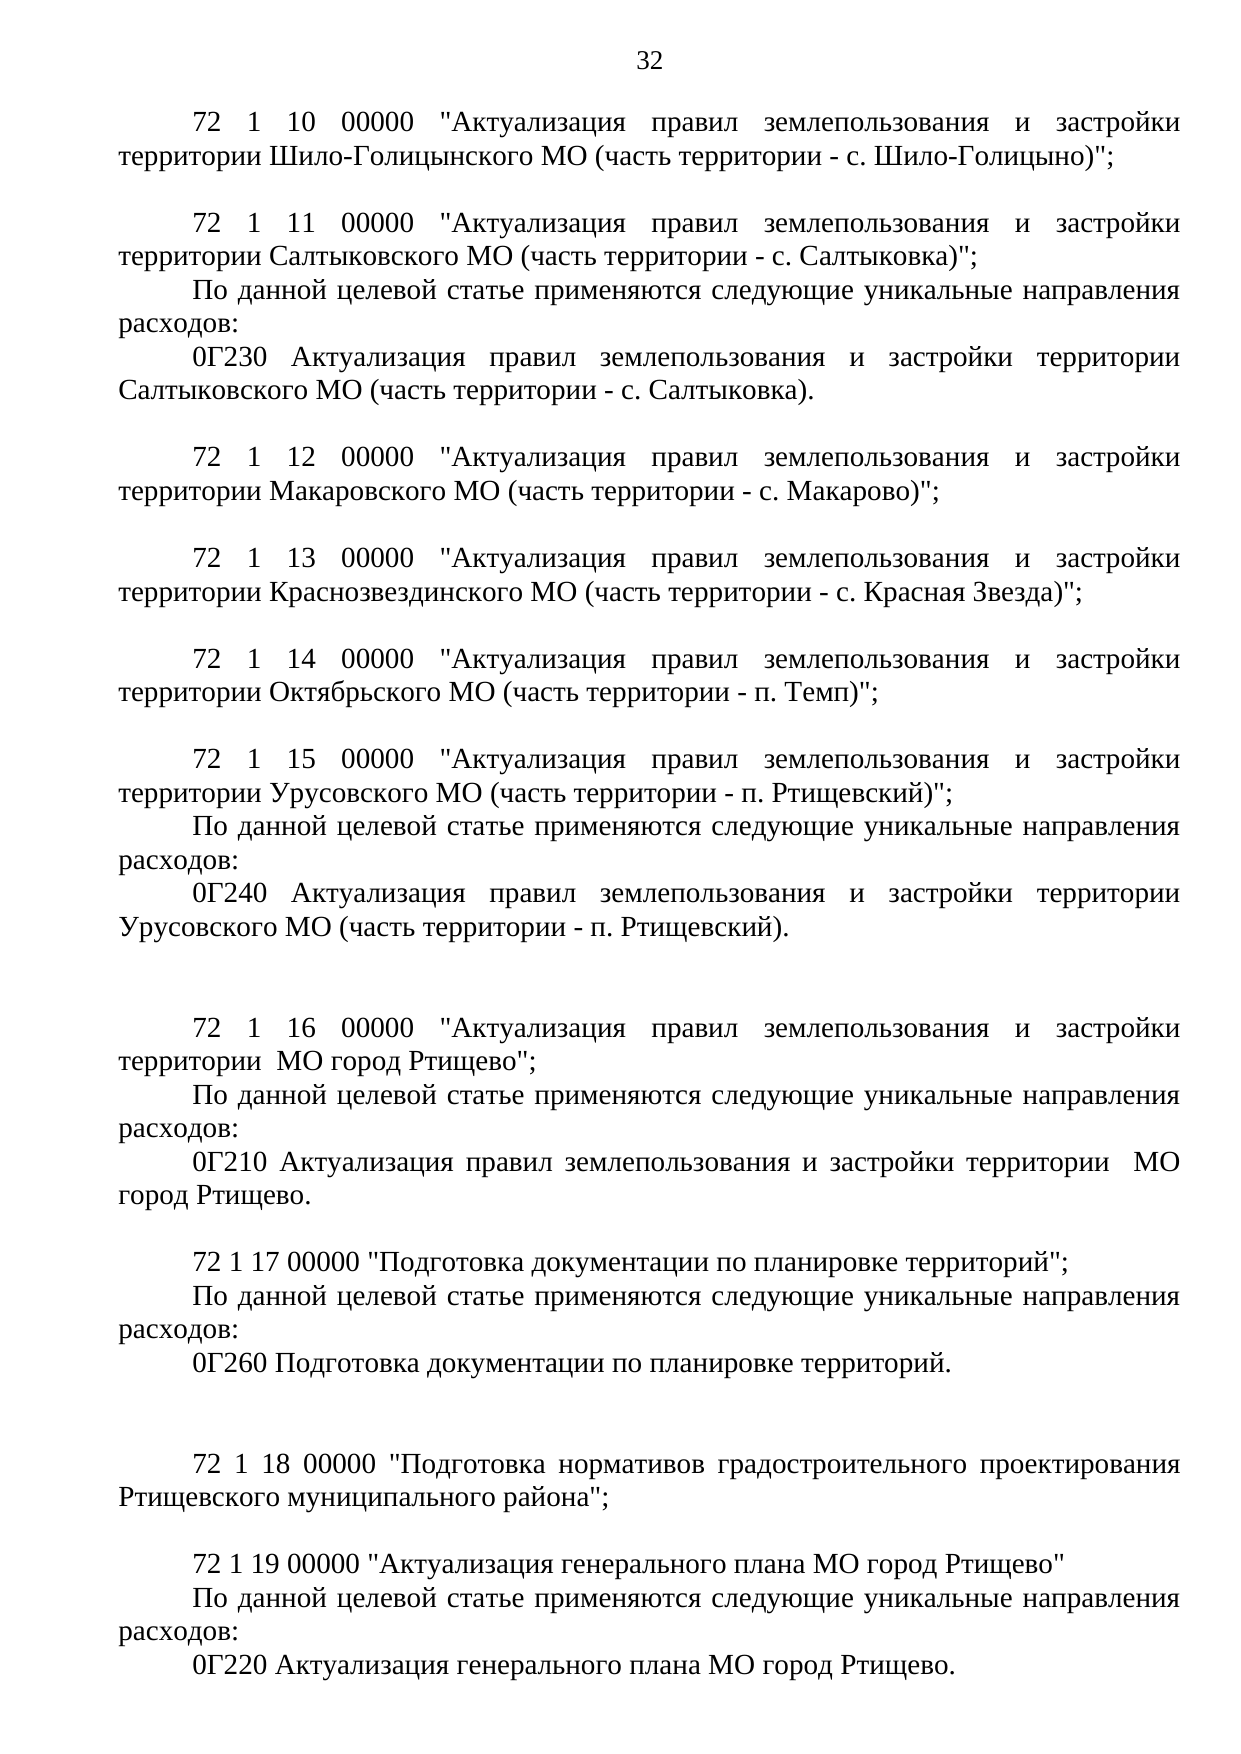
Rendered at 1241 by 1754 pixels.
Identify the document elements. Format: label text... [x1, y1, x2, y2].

text 0Г220 Актуализация генерального плана МО город Ртищево. [118, 1647, 1181, 1681]
text 72 1 13 00000 "Актуализация правил землепользования и застройки территории Краснозвездинского МО (часть территории - с. Красная Звезда)"; [118, 540, 1181, 607]
text По данной целевой статье применяются следующие уникальные направления расходов: [118, 272, 1181, 339]
text 72 1 10 00000 "Актуализация правил землепользования и застройки территории Шило-Голицынского МО (часть территории - с. Шило-Голицыно)"; [118, 104, 1181, 171]
text По данной целевой статье применяются следующие уникальные направления расходов: [118, 1580, 1181, 1647]
text 72 1 17 00000 "Подготовка документации по планировке территорий"; [118, 1244, 1181, 1278]
text 72 1 15 00000 "Актуализация правил землепользования и застройки территории Урусовского МО (часть территории - п. Ртищевский)"; [118, 741, 1181, 808]
text 72 1 16 00000 "Актуализация правил землепользования и застройки территории МО город Ртищево"; [118, 1010, 1181, 1077]
text 0Г240 Актуализация правил землепользования и застройки территории Урусовского МО (часть территории - п. Ртищевский). [118, 876, 1181, 943]
text 72 1 19 00000 "Актуализация генерального плана МО город Ртищево" [118, 1546, 1181, 1580]
text 0Г260 Подготовка документации по планировке территорий. [118, 1345, 1181, 1379]
text 72 1 18 00000 "Подготовка нормативов градостроительного проектирования Ртищевского муниципального района"; [118, 1446, 1181, 1513]
text 0Г210 Актуализация правил землепользования и застройки территории МО город Ртищево. [118, 1144, 1181, 1211]
text 72 1 11 00000 "Актуализация правил землепользования и застройки территории Салтыковского МО (часть территории - с. Салтыковка)"; [118, 205, 1181, 272]
text По данной целевой статье применяются следующие уникальные направления расходов: [118, 808, 1181, 876]
text По данной целевой статье применяются следующие уникальные направления расходов: [118, 1278, 1181, 1345]
text 72 1 14 00000 "Актуализация правил землепользования и застройки территории Октябрьского МО (часть территории - п. Темп)"; [118, 641, 1181, 708]
text 0Г230 Актуализация правил землепользования и застройки территории Салтыковского МО (часть территории - с. Салтыковка). [118, 339, 1181, 406]
text По данной целевой статье применяются следующие уникальные направления расходов: [118, 1077, 1181, 1144]
text 72 1 12 00000 "Актуализация правил землепользования и застройки территории Макаровского МО (часть территории - с. Макарово)"; [118, 439, 1181, 507]
